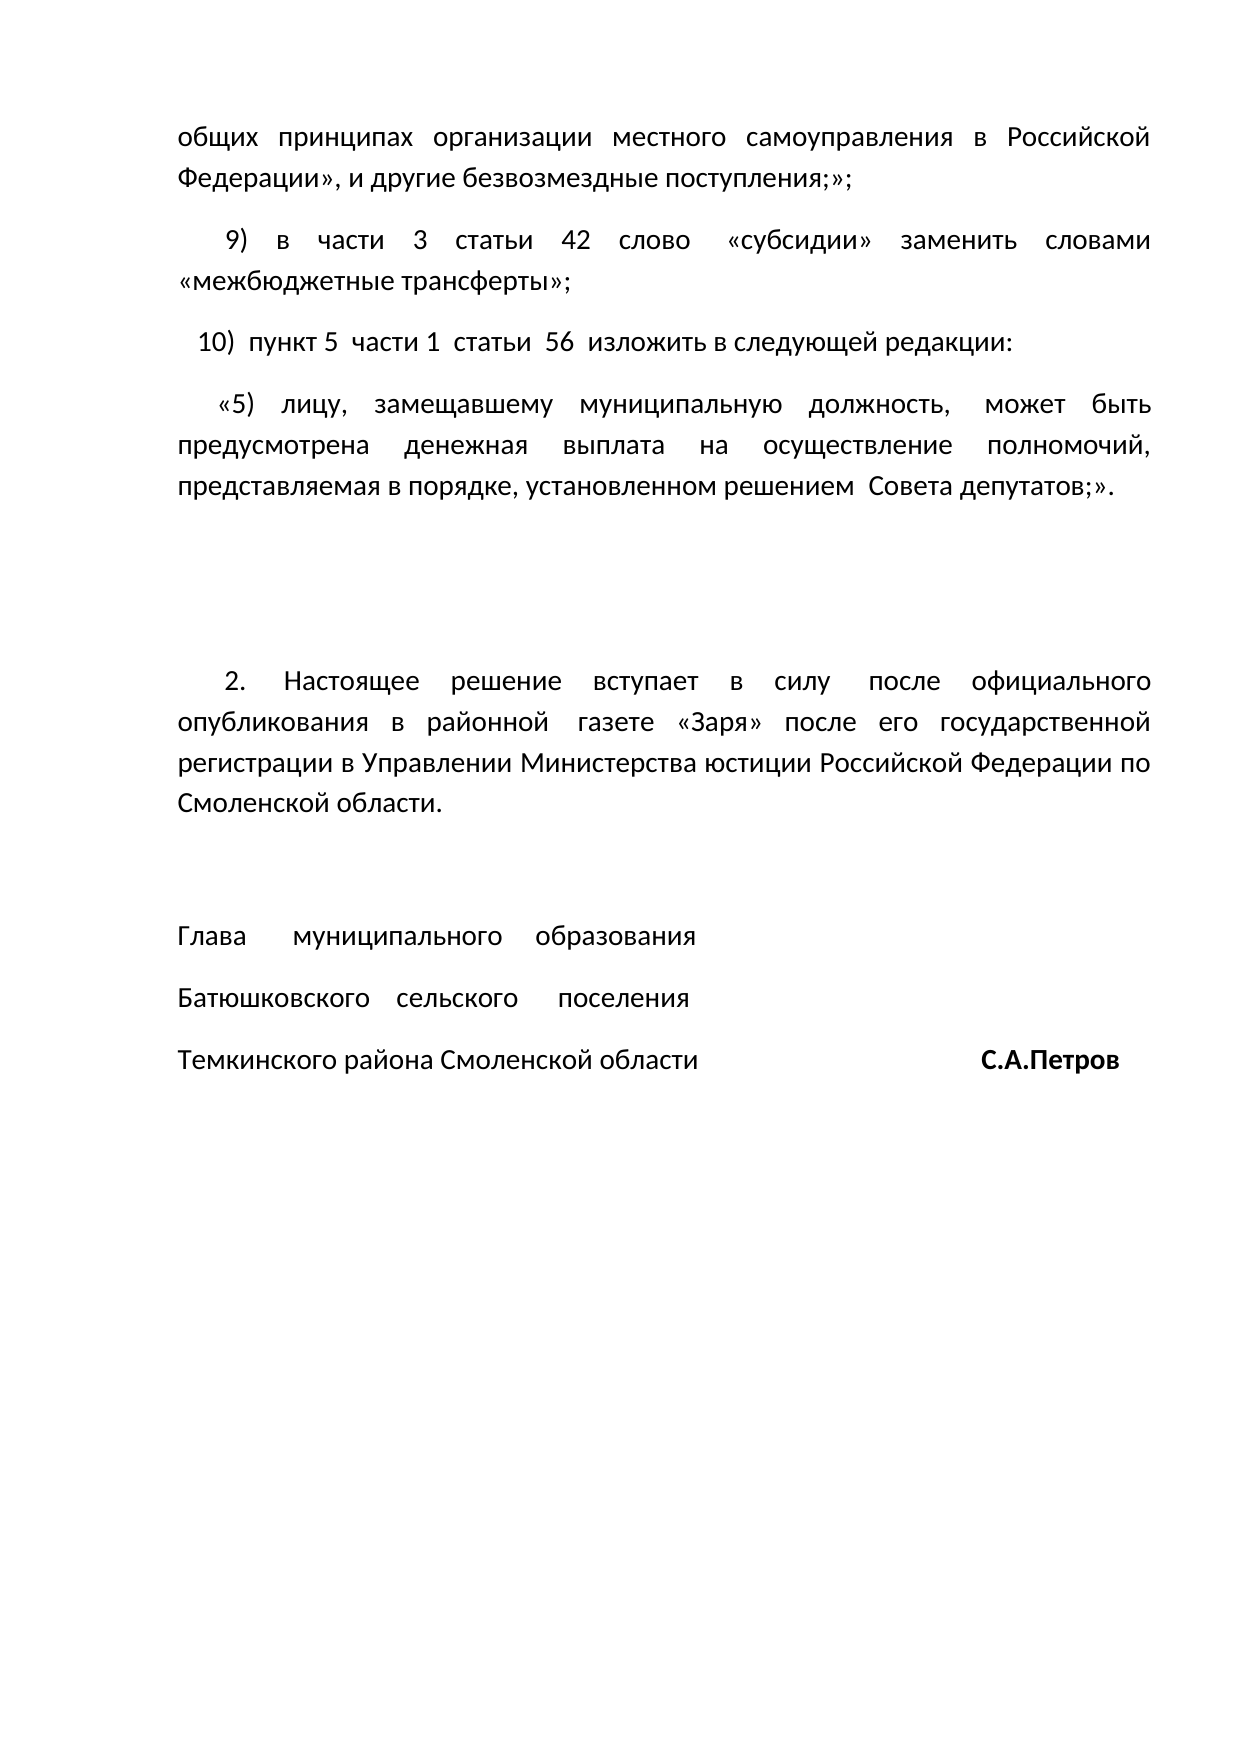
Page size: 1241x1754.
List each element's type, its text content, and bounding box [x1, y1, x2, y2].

text Темкинского района Смоленской области С.А.Петров [177, 1041, 1152, 1077]
text «5) лицу, замещавшему муниципальную должность, может быть предусмотрена денежная выплата на осуществление полномочий, представляемая в порядке, установленном решением Совета депутатов;». [177, 385, 1152, 503]
text Батюшковского сельского поселения [177, 979, 1152, 1015]
text 9) в части 3 статьи 42 слово «субсидии» заменить словами «межбюджетные трансферты»; [177, 221, 1152, 297]
text 10) пункт 5 части 1 статьи 56 изложить в следующей редакции: [177, 323, 1152, 359]
text 2. Настоящее решение вступает в силу после официального опубликования в районной газете «Заря» после его государственной регистрации в Управлении Министерства юстиции Российской Федерации по Смоленской области. [177, 662, 1152, 820]
text Глава муниципального образования [177, 917, 1152, 953]
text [177, 118, 1152, 195]
